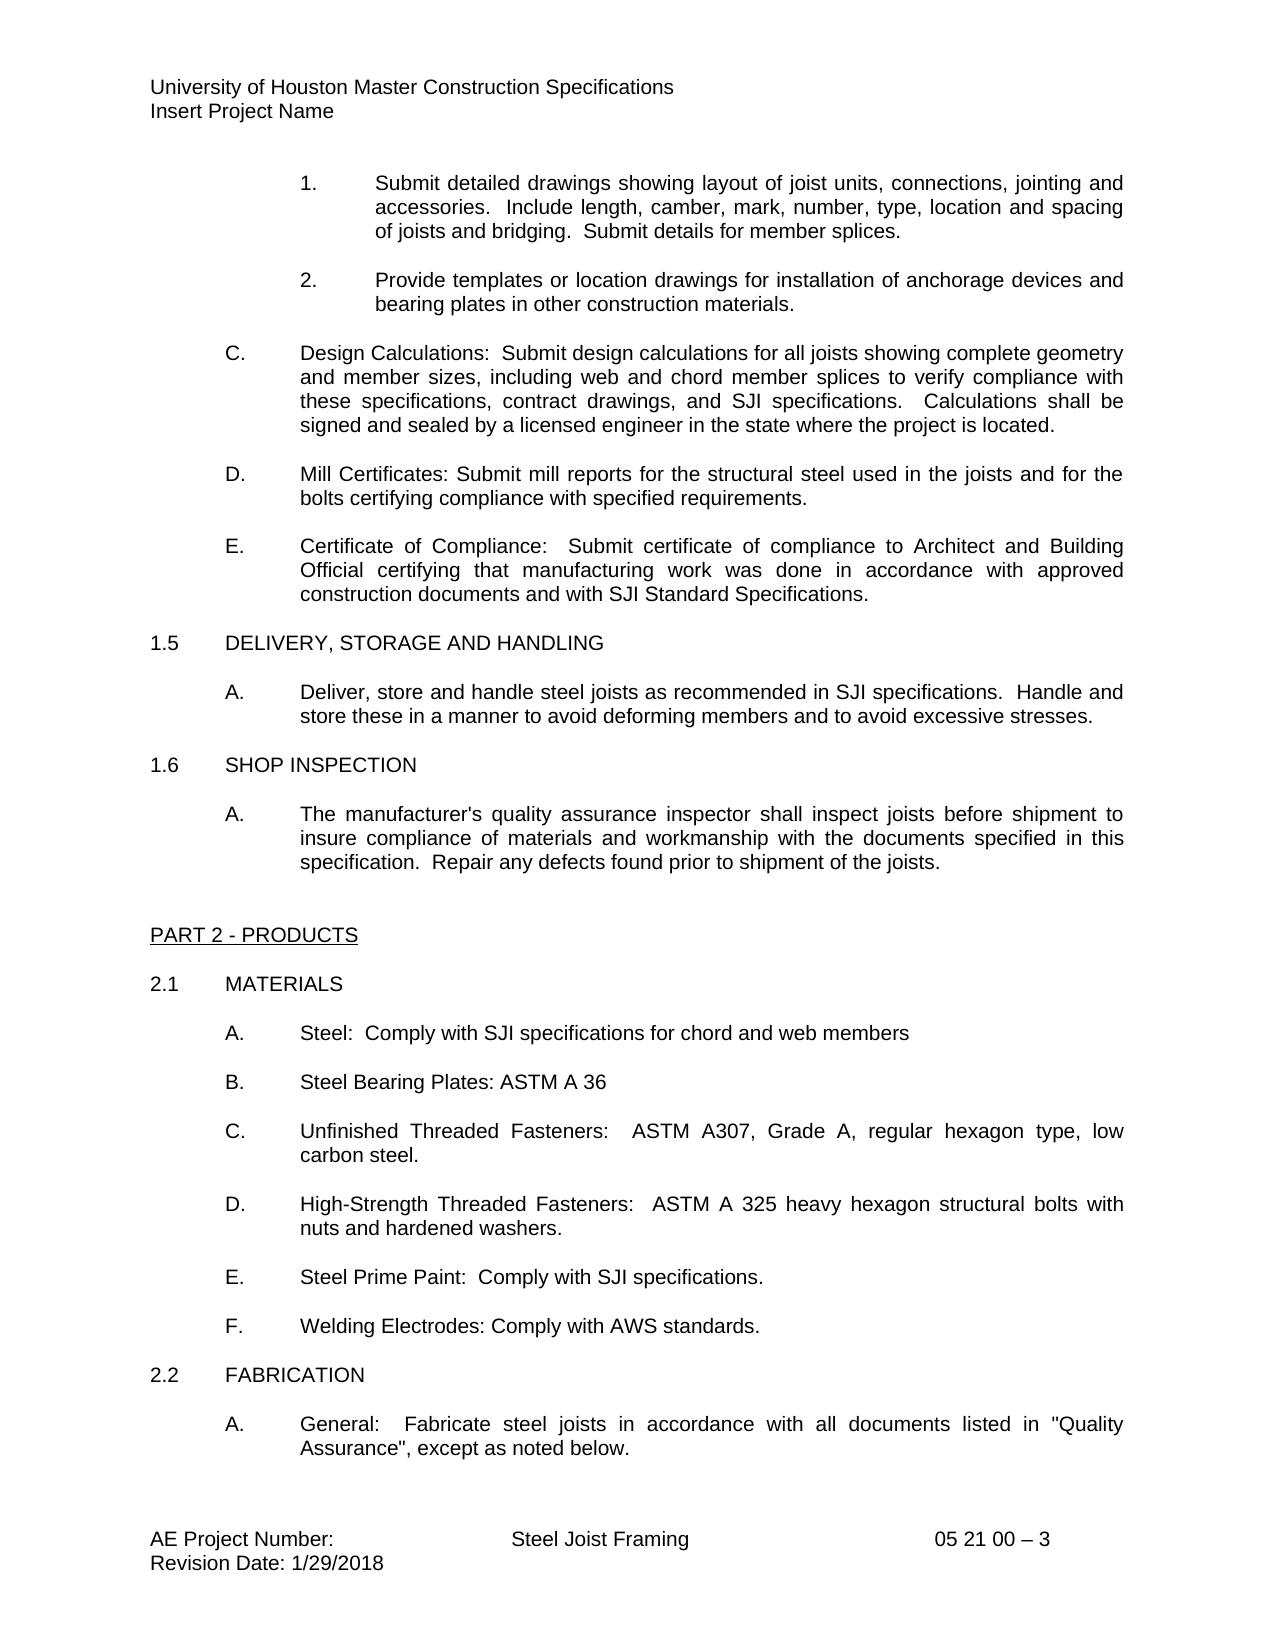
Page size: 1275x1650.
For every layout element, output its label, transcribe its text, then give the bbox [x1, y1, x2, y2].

text Steel Bearing Plates: ASTM A 36 [225, 1070, 1125, 1094]
text The manufacturer's quality assurance inspector shall inspect joists before shipment to insure compliance of materials and workmanship with the documents specified in this specification. Repair any defects found prior to shipment of the joists. [225, 802, 1125, 874]
text Design Calculations: Submit design calculations for all joists showing complete geometry and member sizes, including web and chord member splices to verify compliance with these specifications, contract drawings, and SJI specifications. Calculations shall be signed and sealed by a licensed engineer in the state where the project is located. [225, 341, 1125, 436]
text Certificate of Compliance: Submit certificate of compliance to Architect and Building Official certifying that manufacturing work was done in accordance with approved construction documents and with SJI Standard Specifications. [225, 534, 1125, 606]
text Unfinished Threaded Fasteners: ASTM A307, Grade A, regular hexagon type, low carbon steel. [225, 1119, 1125, 1167]
text DELIVERY, STORAGE AND HANDLING [150, 631, 1125, 655]
text Steel: Comply with SJI specifications for chord and web members [225, 1021, 1125, 1045]
text MATERIALS [150, 972, 1125, 996]
text PRODUCTS [150, 923, 1125, 947]
text Steel Prime Paint: Comply with SJI specifications. [225, 1264, 1125, 1288]
text Provide templates or location drawings for installation of anchorage devices and bearing plates in other construction materials. [300, 268, 1125, 316]
text High-Strength Threaded Fasteners: ASTM A 325 heavy hexagon structural bolts with nuts and hardened washers. [225, 1192, 1125, 1239]
text Submit detailed drawings showing layout of joist units, connections, jointing and accessories. Include length, camber, mark, number, type, location and spacing of joists and bridging. Submit details for member splices. [300, 171, 1125, 243]
text Welding Electrodes: Comply with AWS standards. [225, 1313, 1125, 1337]
text SHOP INSPECTION [150, 753, 1125, 777]
text General: Fabricate steel joists in accordance with all documents listed in "Quality Assurance", except as noted below. [225, 1411, 1125, 1459]
text FABRICATION [150, 1362, 1125, 1386]
text Mill Certificates: Submit mill reports for the structural steel used in the joists and for the bolts certifying compliance with specified requirements. [225, 461, 1125, 509]
text Deliver, store and handle steel joists as recommended in SJI specifications. Handle and store these in a manner to avoid deforming members and to avoid excessive stresses. [225, 680, 1125, 728]
